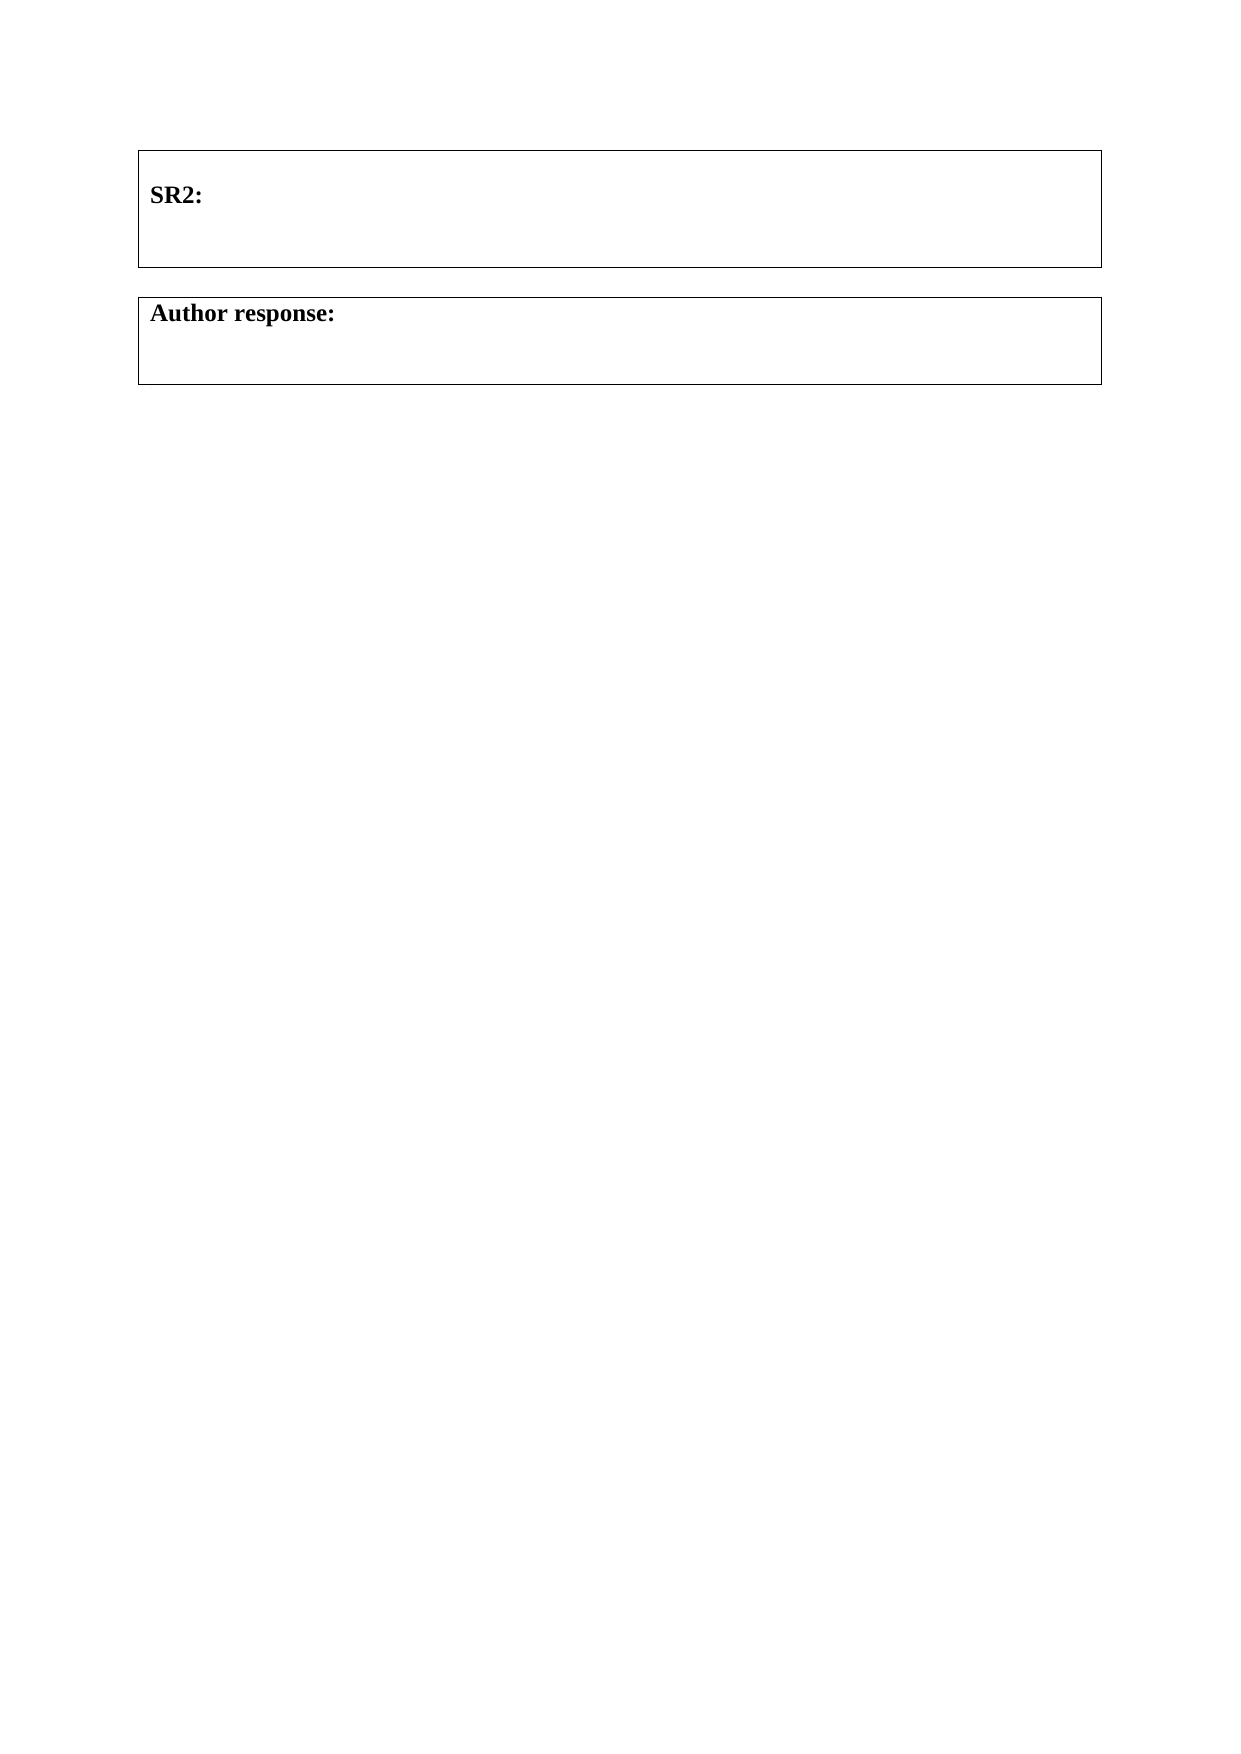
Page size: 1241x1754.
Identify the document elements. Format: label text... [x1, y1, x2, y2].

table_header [139, 151, 1101, 267]
table_header Author response: [139, 298, 1101, 384]
